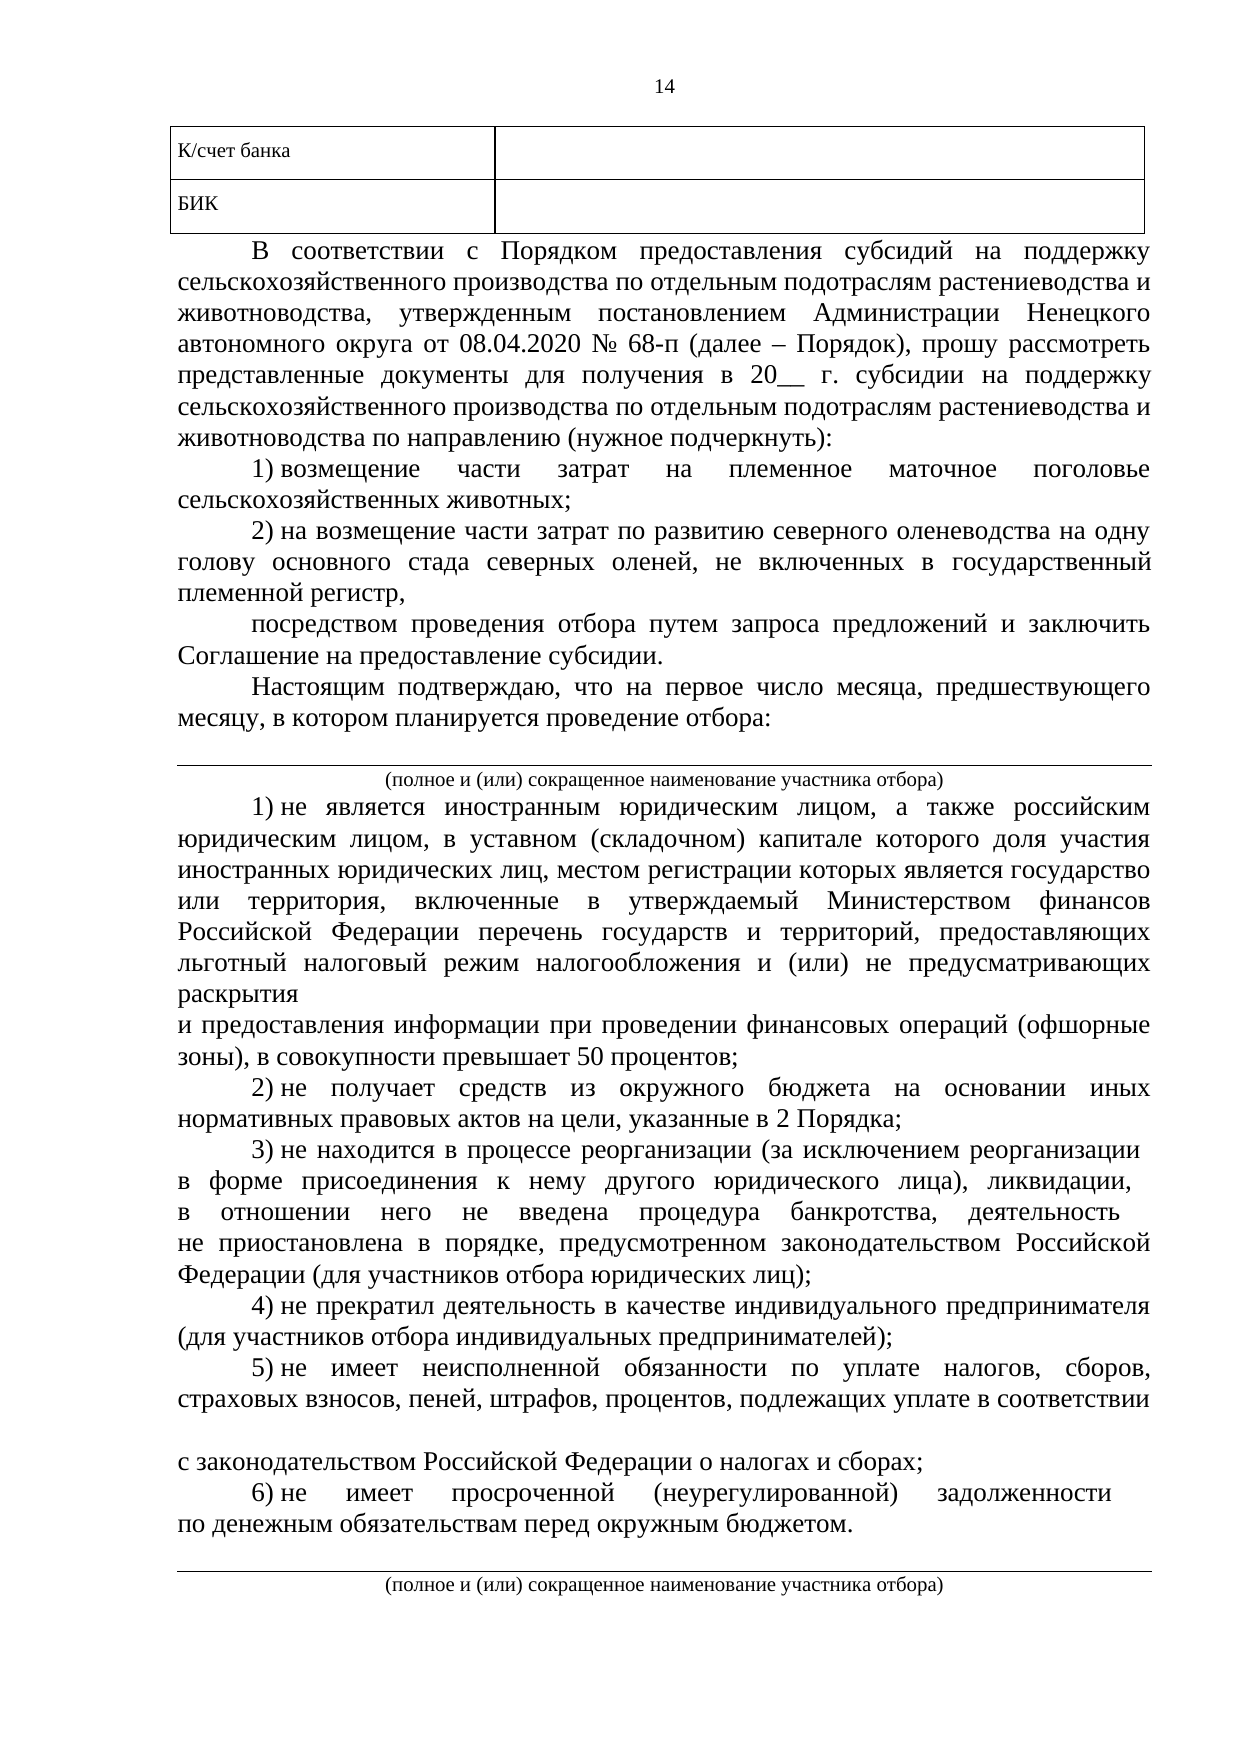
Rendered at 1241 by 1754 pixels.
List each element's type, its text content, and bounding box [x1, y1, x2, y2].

text 2) на возмещение части затрат по развитию северного оленеводства на одну голову основного стада северных оленей, не включенных в государственный племенной регистр, [177, 514, 1152, 608]
text 5) не имеет неисполненной обязанности по уплате налогов, сборов, страховых взносов, пеней, штрафов, процентов, подлежащих уплате в соответствии с законодательством Российской Федерации о налогах и сборах; [177, 1351, 1152, 1476]
text 4) не прекратил деятельность в качестве индивидуального предпринимателя (для участников отбора индивидуальных предпринимателей); [177, 1289, 1152, 1351]
subtitle (полное и (или) сокращенное наименование участника отбора) [177, 766, 1152, 791]
text 2) не получает средств из окружного бюджета на основании иных нормативных правовых актов на цели, указанные в 2 Порядка; [177, 1071, 1152, 1133]
text 1) не является иностранным юридическим лицом, а также российским юридическим лицом, в уставном (складочном) капитале которого доля участия иностранных юридических лиц, местом регистрации которых является государство или территория, включенные в утверждаемый Министерством финансов Российской Федерации перечень государств и территорий, предоставляющих льготный налоговый режим налогообложения и (или) не предусматривающих раскрытия и предоставления информации при проведении финансовых операций (офшорные зоны), в совокупности превышает 50 процентов; [177, 791, 1152, 1071]
text Настоящим подтверждаю, что на первое число месяца, предшествующего месяцу, в котором планируется проведение отбора: [177, 670, 1152, 732]
table_cell К/счет банка [171, 127, 494, 179]
table_cell БИК [171, 180, 494, 233]
text 1) возмещение части затрат на племенное маточное поголовье сельскохозяйственных животных; [177, 452, 1152, 514]
text 6) не имеет просроченной (неурегулированной) задолженности по денежным обязательствам перед окружным бюджетом. [177, 1476, 1152, 1538]
subtitle (полное и (или) сокращенное наименование участника отбора) [177, 1572, 1152, 1596]
table_cell [496, 127, 1144, 179]
text посредством проведения отбора путем запроса предложений и заключить Соглашение на предоставление субсидии. [177, 608, 1152, 670]
table_cell [496, 180, 1144, 233]
text В соответствии с Порядком предоставления субсидий на поддержку сельскохозяйственного производства по отдельным подотраслям растениеводства и животноводства, утвержденным постановлением Администрации Ненецкого автономного округа от 08.04.2020 № 68-п (далее – Порядок), прошу рассмотреть представленные документы для получения в 20__ г. субсидии на поддержку сельскохозяйственного производства по отдельным подотраслям растениеводства и животноводства по направлению (нужное подчеркнуть): [177, 234, 1152, 452]
text 3) не находится в процессе реорганизации (за исключением реорганизации в форме присоединения к нему другого юридического лица), ликвидации, в отношении него не введена процедура банкротства, деятельность не приостановлена в порядке, предусмотренном законодательством Российской Федерации (для участников отбора юридических лиц); [177, 1133, 1152, 1289]
